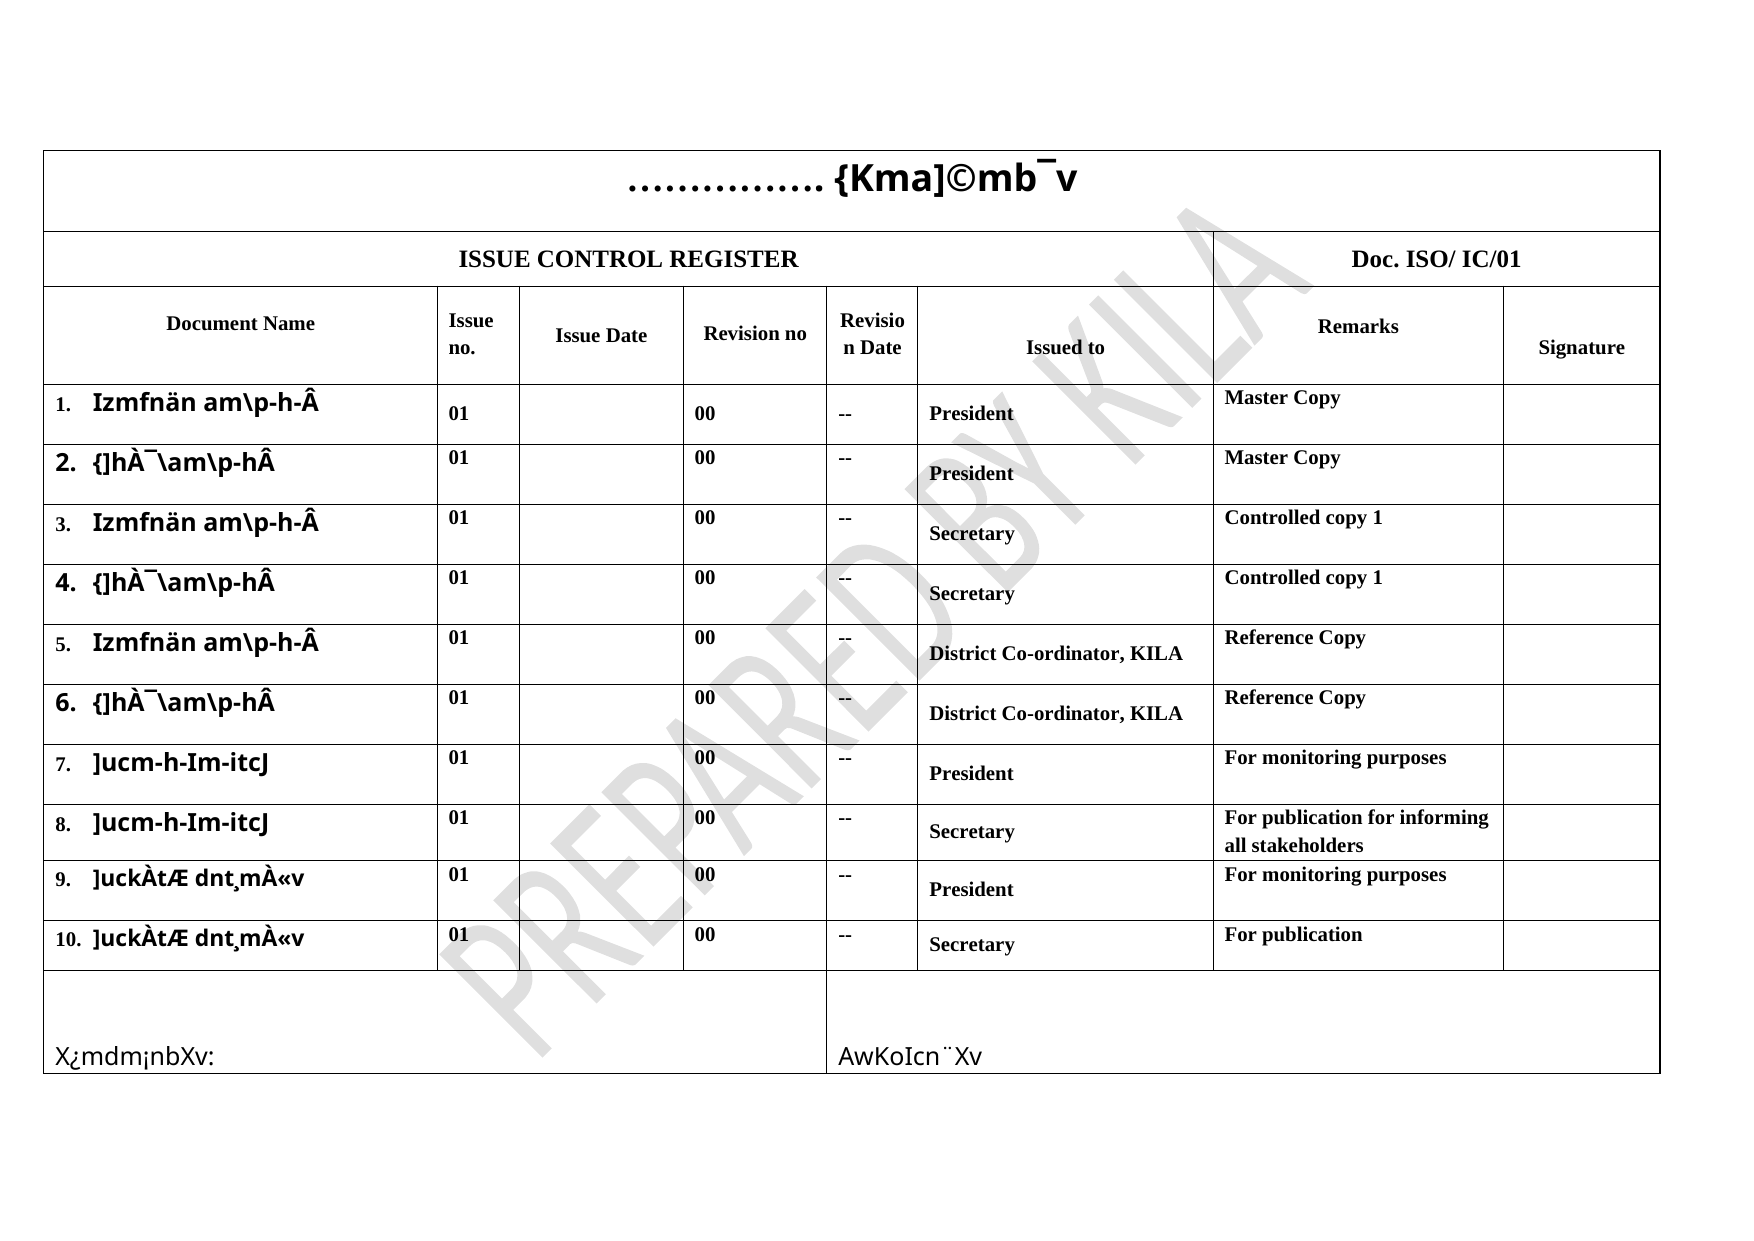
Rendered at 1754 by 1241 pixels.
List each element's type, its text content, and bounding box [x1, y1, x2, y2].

table_cell For publication [1214, 921, 1503, 970]
table_cell Revision Date [827, 287, 917, 384]
table_cell ]ucm-h-Im-itcJ [44, 805, 437, 860]
table_cell Revision no [684, 287, 826, 384]
table_cell Reference Copy [1214, 625, 1503, 684]
table_cell {]hÀ¯\am\p-hÂ [44, 445, 437, 504]
table_cell 01 [438, 385, 519, 444]
table_cell 00 [684, 745, 826, 804]
table_cell -- [827, 861, 917, 920]
table_cell [1504, 745, 1659, 804]
table_cell 01 [438, 685, 519, 744]
table_cell 01 [438, 745, 519, 804]
table_cell ]uckÀtÆ dnt¸mÀ«v [44, 921, 437, 970]
table_cell 00 [684, 805, 826, 860]
table_cell Izmfnän am\p-h-Â [44, 625, 437, 684]
table_cell 00 [684, 685, 826, 744]
table_cell 01 [438, 921, 519, 970]
table_cell -- [827, 445, 917, 504]
table_cell -- [827, 505, 917, 564]
table_cell President [918, 861, 1213, 920]
table_cell President [918, 745, 1213, 804]
table_cell Issue no. [438, 287, 519, 384]
table_cell -- [827, 685, 917, 744]
table_cell AwKoIcn¨Xv [827, 971, 1659, 1073]
table_cell Secretary [918, 565, 1213, 624]
table_cell [520, 445, 683, 504]
table_cell [1504, 505, 1659, 564]
table_cell -- [827, 565, 917, 624]
table_cell Izmfnän am\p-h-Â [44, 385, 437, 444]
table_cell Issued to [918, 287, 1213, 384]
table_cell [520, 385, 683, 444]
table_cell -- [827, 385, 917, 444]
table_cell [520, 625, 683, 684]
table_cell 00 [684, 625, 826, 684]
table_cell Reference Copy [1214, 685, 1503, 744]
table_cell 00 [684, 505, 826, 564]
table_cell 00 [684, 921, 826, 970]
table_cell [1504, 385, 1659, 444]
table_cell ]ucm-h-Im-itcJ [44, 745, 437, 804]
table_cell [1504, 445, 1659, 504]
table_cell [520, 805, 683, 860]
table_cell For monitoring purposes [1214, 745, 1503, 804]
table_cell [520, 565, 683, 624]
table_cell Secretary [918, 805, 1213, 860]
table_cell 01 [438, 625, 519, 684]
table_cell 01 [438, 505, 519, 564]
table_cell [1504, 625, 1659, 684]
table_cell 01 [438, 565, 519, 624]
table_cell -- [827, 745, 917, 804]
table_cell 00 [684, 565, 826, 624]
table_cell {]hÀ¯\am\p-hÂ [44, 685, 437, 744]
table_cell ]uckÀtÆ dnt¸mÀ«v [44, 861, 437, 920]
table_cell 00 [684, 385, 826, 444]
table_cell [1504, 921, 1659, 970]
table_cell Master Copy [1214, 385, 1503, 444]
table_cell 00 [684, 445, 826, 504]
table_cell [520, 921, 683, 970]
table_cell [520, 505, 683, 564]
table_cell -- [827, 805, 917, 860]
table_cell Master Copy [1214, 445, 1503, 504]
table_cell -- [827, 625, 917, 684]
table_cell 00 [684, 861, 826, 920]
table_cell [520, 745, 683, 804]
table_header ……………. {Kma]©mb¯v [44, 151, 1659, 231]
table_cell 01 [438, 445, 519, 504]
table_cell [1504, 861, 1659, 920]
table_cell Controlled copy 1 [1214, 505, 1503, 564]
table_cell [1504, 685, 1659, 744]
table_cell For monitoring purposes [1214, 861, 1503, 920]
table_cell Secretary [918, 505, 1213, 564]
table_cell 01 [438, 861, 519, 920]
table_cell [520, 685, 683, 744]
table_cell [520, 861, 683, 920]
table_cell -- [827, 921, 917, 970]
table_cell [1504, 805, 1659, 860]
table_cell Controlled copy 1 [1214, 565, 1503, 624]
table_cell X¿mdm¡nbXv: [44, 971, 826, 1073]
table_cell Izmfnän am\p-h-Â [44, 505, 437, 564]
table_cell [1504, 565, 1659, 624]
table_cell 01 [438, 805, 519, 860]
table_cell Signature [1504, 287, 1659, 384]
table_cell ISSUE CONTROL REGISTER [44, 232, 1213, 286]
table_cell Remarks [1214, 287, 1503, 384]
table_cell President [918, 445, 1213, 504]
table_cell For publication for informing all stakeholders [1214, 805, 1503, 860]
table_cell President [918, 385, 1213, 444]
table_cell Secretary [918, 921, 1213, 970]
table_cell Document Name [44, 287, 437, 384]
table_cell District Co-ordinator, KILA [918, 685, 1213, 744]
table_cell Issue Date [520, 287, 683, 384]
table_cell District Co-ordinator, KILA [918, 625, 1213, 684]
table_cell {]hÀ¯\am\p-hÂ [44, 565, 437, 624]
table_cell Doc. ISO/ IC/01 [1214, 232, 1659, 286]
